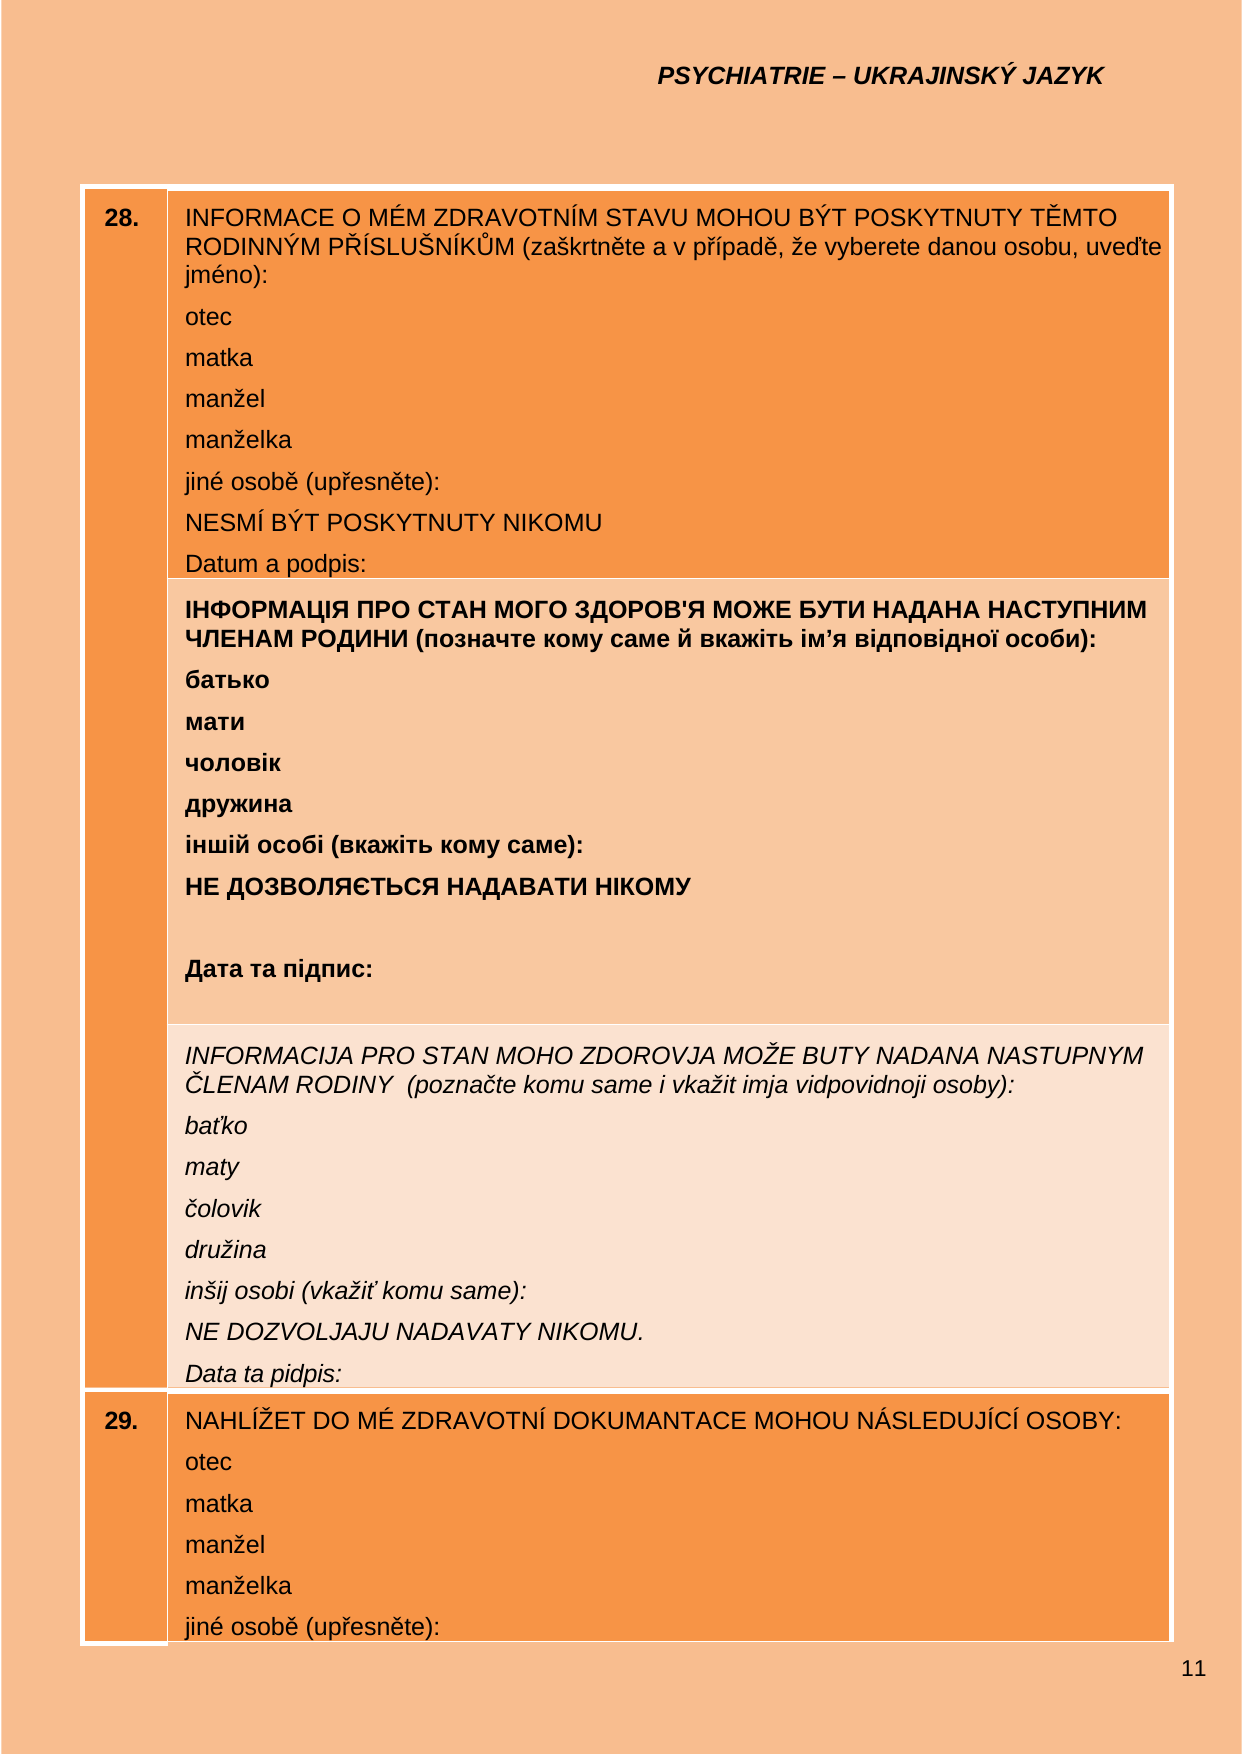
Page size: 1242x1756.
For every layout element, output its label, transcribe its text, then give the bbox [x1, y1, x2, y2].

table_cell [168, 1394, 1169, 1641]
table_cell ІНФОРМАЦІЯ ПРО СТАН МОГО ЗДОРОВ'Я МОЖЕ БУТИ НАДАНА НАСТУПНИМ ЧЛЕНАМ РОДИНИ (позначте кому саме й вкажіть ім’я відповідної особи): батько мати чоловік дружина іншій особі (вкажіть кому саме): НЕ ДОЗВОЛЯЄТЬСЯ НАДАВАТИ НІКОМУ Дата та підпис: [168, 579, 1169, 1024]
table_cell 29. [85, 1392, 167, 1641]
table_header 28. [85, 189, 167, 1387]
table_header INFORMACE O MÉM ZDRAVOTNÍM STAVU MOHOU BÝT POSKYTNUTY TĚMTO RODINNÝM PŘÍSLUŠNÍKŮM (zaškrtněte a v případě, že vyberete danou osobu, uveďte jméno): otec matka manžel manželka jiné osobě (upřesněte): NESMÍ BÝT POSKYTNUTY NIKOMU Datum a podpis: [168, 191, 1169, 578]
table_cell INFORMACIJA PRO STAN MOHO ZDOROVJA MOŽE BUTY NADANA NASTUPNYM ČLENAM RODINY (poznačte komu same i vkažit imja vidpovidnoji osoby): baťko maty čolovik družina inšij osobi (vkažiť komu same): NE DOZVOLJAJU NADAVATY NIKOMU. Data ta pidpis: [168, 1025, 1169, 1387]
